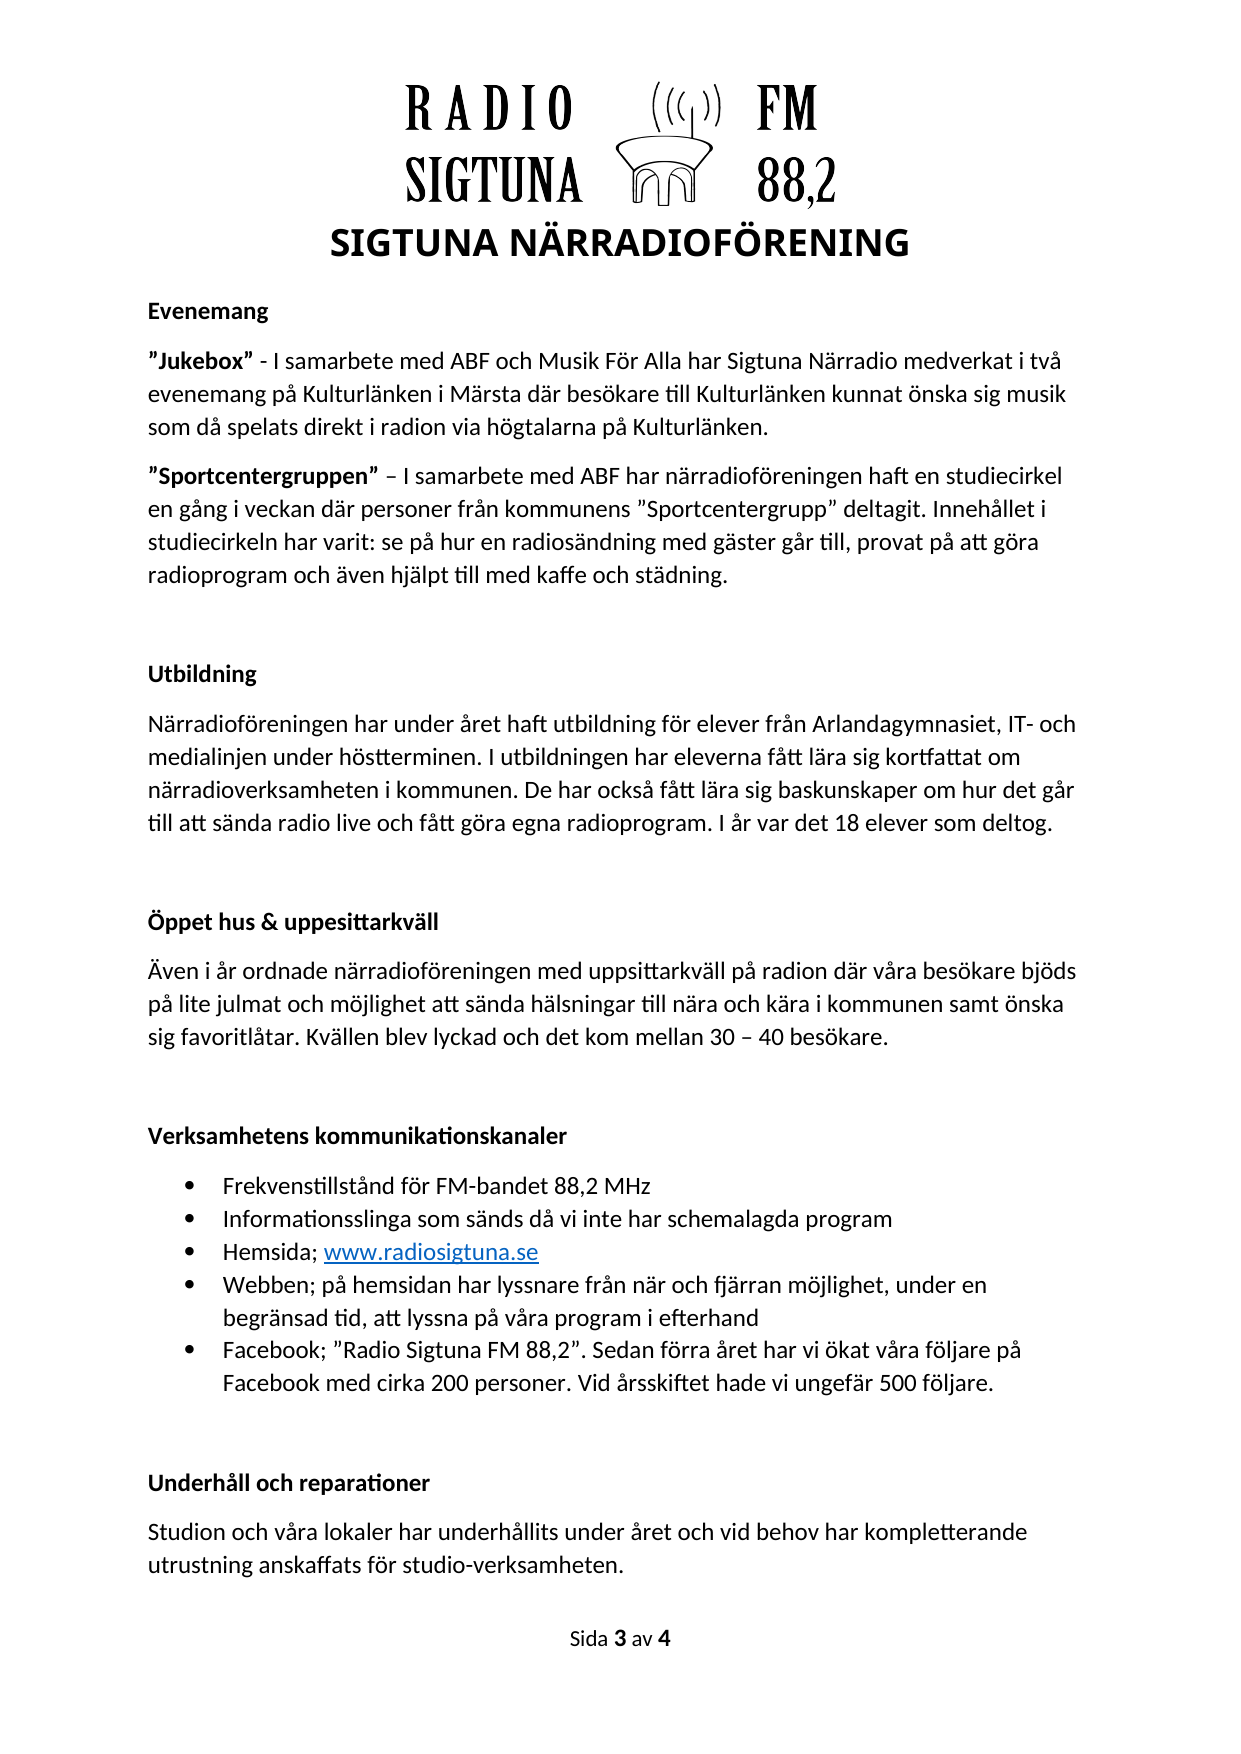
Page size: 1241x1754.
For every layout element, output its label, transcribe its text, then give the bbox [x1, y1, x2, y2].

text Studion och våra lokaler har underhållits under året och vid behov har kompletterande utrustning anskaffats för studio-verksamheten. [148, 1516, 1093, 1580]
list Frekvenstillstånd för FM-bandet 88,2 MHz [185, 1170, 1093, 1201]
list Facebook; ”Radio Sigtuna FM 88,2”. Sedan förra året har vi ökat våra följare på Facebook med cirka 200 personer. Vid årsskiftet hade vi ungefär 500 följare. [185, 1334, 1093, 1398]
text Även i år ordnade närradioföreningen med uppsittarkväll på radion där våra besökare bjöds på lite julmat och möjlighet att sända hälsningar till nära och kära i kommunen samt önska sig favoritlåtar. Kvällen blev lyckad och det kom mellan 30 – 40 besökare. [148, 955, 1093, 1052]
text Öppet hus & uppesittarkväll [148, 906, 1093, 936]
list Webben; på hemsidan har lyssnare från när och fjärran möjlighet, under en begränsad tid, att lyssna på våra program i efterhand [185, 1269, 1093, 1332]
text ”Sportcentergruppen” – I samarbete med ABF har närradioföreningen haft en studiecirkel en gång i veckan där personer från kommunens ”Sportcentergrupp” deltagit. Innehållet i studiecirkeln har varit: se på hur en radiosändning med gäster går till, provat på att göra radioprogram och även hjälpt till med kaffe och städning. [148, 460, 1093, 590]
text Evenemang [148, 295, 1093, 326]
picture [382, 73, 859, 217]
text Utbildning [148, 658, 1093, 689]
text Närradioföreningen har under året haft utbildning för elever från Arlandagymnasiet, IT- och medialinjen under höstterminen. I utbildningen har eleverna fått lära sig kortfattat om närradioverksamheten i kommunen. De har också fått lära sig baskunskaper om hur det går till att sända radio live och fått göra egna radioprogram. I år var det 18 elever som deltog. [148, 708, 1093, 837]
text Underhåll och reparationer [148, 1467, 1093, 1497]
text Verksamhetens kommunikationskanaler [148, 1120, 1093, 1151]
text ”Jukebox” - I samarbete med ABF och Musik För Alla har Sigtuna Närradio medverkat i två evenemang på Kulturlänken i Märsta där besökare till Kulturlänken kunnat önska sig musik som då spelats direkt i radion via högtalarna på Kulturlänken. [148, 345, 1093, 441]
list Hemsida; www.radiosigtuna.se [185, 1236, 1093, 1266]
list Informationsslinga som sänds då vi inte har schemalagda program [185, 1203, 1093, 1233]
